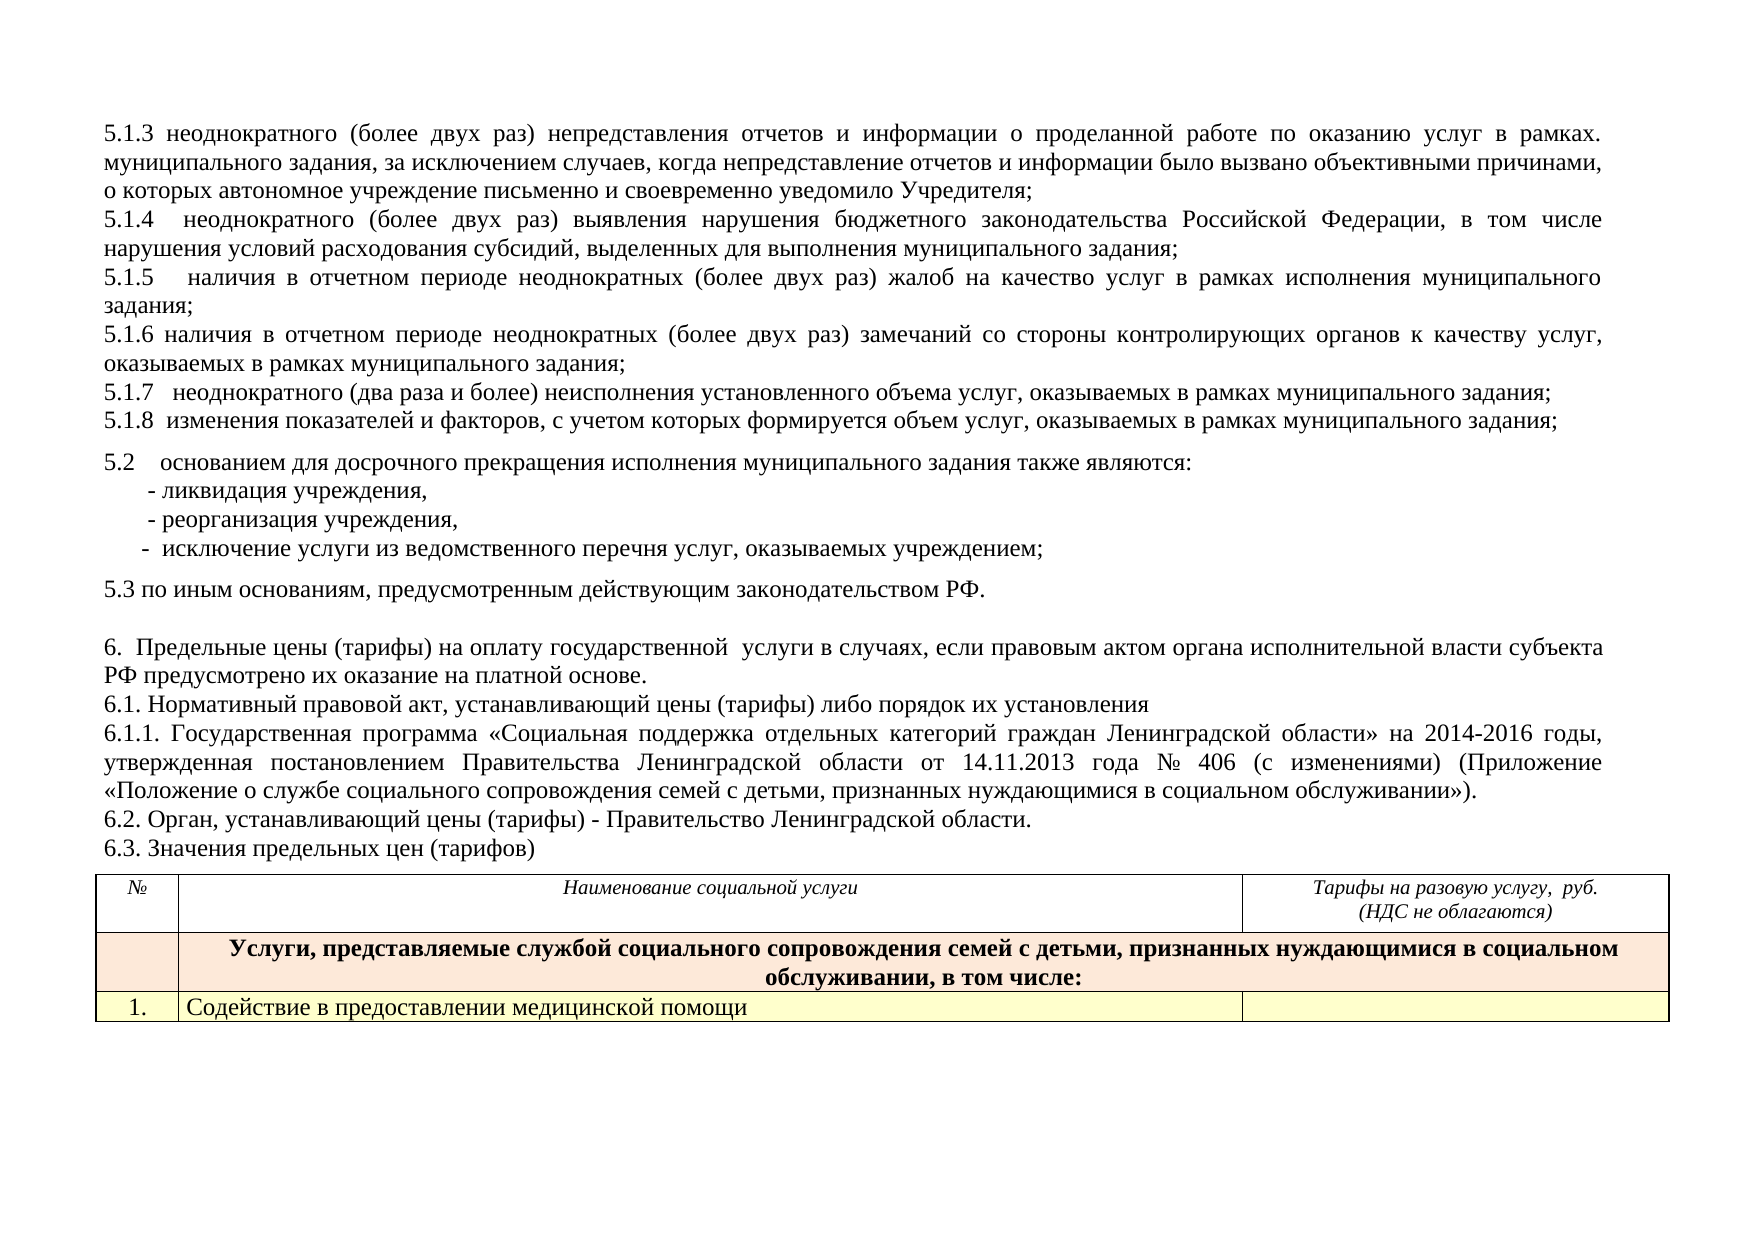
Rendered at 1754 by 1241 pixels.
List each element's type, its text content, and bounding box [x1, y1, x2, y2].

table_cell 1. [97, 992, 178, 1021]
text 5.1.5 наличия в отчетном периоде неоднократных (более двух раз) жалоб на качество услуг в рамках исполнения муниципального задания; [103, 262, 1604, 319]
table_cell [97, 933, 178, 991]
text 5.1.6 наличия в отчетном периоде неоднократных (более двух раз) замечаний со стороны контролирующих органов к качеству услуг, оказываемых в рамках муниципального задания; [103, 319, 1604, 377]
text - исключение услуги из ведомственного перечня услуг, оказываемых учреждением; [141, 533, 1604, 562]
text - ликвидация учреждения, [141, 476, 1604, 504]
table_cell Услуги, представляемые службой социального сопровождения семей с детьми, признанных нуждающимися в социальном обслуживании, в том числе: [179, 933, 1668, 991]
text 6.3. Значения предельных цен (тарифов) [103, 833, 1604, 862]
table_header № [97, 875, 178, 932]
text 6.1. Нормативный правовой акт, устанавливающий цены (тарифы) либо порядок их установления [103, 689, 1604, 718]
text - реорганизация учреждения, [141, 504, 1604, 533]
text 5.1.8 изменения показателей и факторов, с учетом которых формируется объем услуг, оказываемых в рамках муниципального задания; [103, 406, 1604, 434]
table_header Тарифы на разовую услугу, руб. (НДС не облагаются) [1243, 875, 1668, 932]
text 5.1.7 неоднократного (два раза и более) неисполнения установленного объема услуг, оказываемых в рамках муниципального задания; [103, 377, 1604, 406]
text 6. Предельные цены (тарифы) на оплату государственной услуги в случаях, если правовым актом органа исполнительной власти субъекта РФ предусмотрено их оказание на платной основе. [103, 632, 1604, 689]
text 6.2. Орган, устанавливающий цены (тарифы) - Правительство Ленинградской области. [103, 804, 1604, 833]
text 5.1.4 неоднократного (более двух раз) выявления нарушения бюджетного законодательства Российской Федерации, в том числе нарушения условий расходования субсидий, выделенных для выполнения муниципального задания; [103, 204, 1604, 262]
text 5.1.3 неоднократного (более двух раз) непредставления отчетов и информации о проделанной работе по оказанию услуг в рамках. муниципального задания, за исключением случаев, когда непредставление отчетов и информации было вызвано объективными причинами, о которых автономное учреждение письменно и своевременно уведомило Учредителя; [103, 118, 1604, 204]
text 5.3 по иным основаниям, предусмотренным действующим законодательством РФ. [103, 574, 1604, 603]
table_header Наименование социальной услуги [179, 875, 1242, 932]
table_cell Содействие в предоставлении медицинской помощи [179, 992, 1242, 1021]
text 5.2 основанием для досрочного прекращения исполнения муниципального задания также являются: [103, 447, 1604, 476]
table_cell [1243, 992, 1668, 1021]
text 6.1.1. Государственная программа «Социальная поддержка отдельных категорий граждан Ленинградской области» на 2014-2016 годы, утвержденная постановлением Правительства Ленинградской области от 14.11.2013 года № 406 (с изменениями) (Приложение «Положение о службе социального сопровождения семей с детьми, признанных нуждающимися в социальном обслуживании»). [103, 718, 1604, 804]
